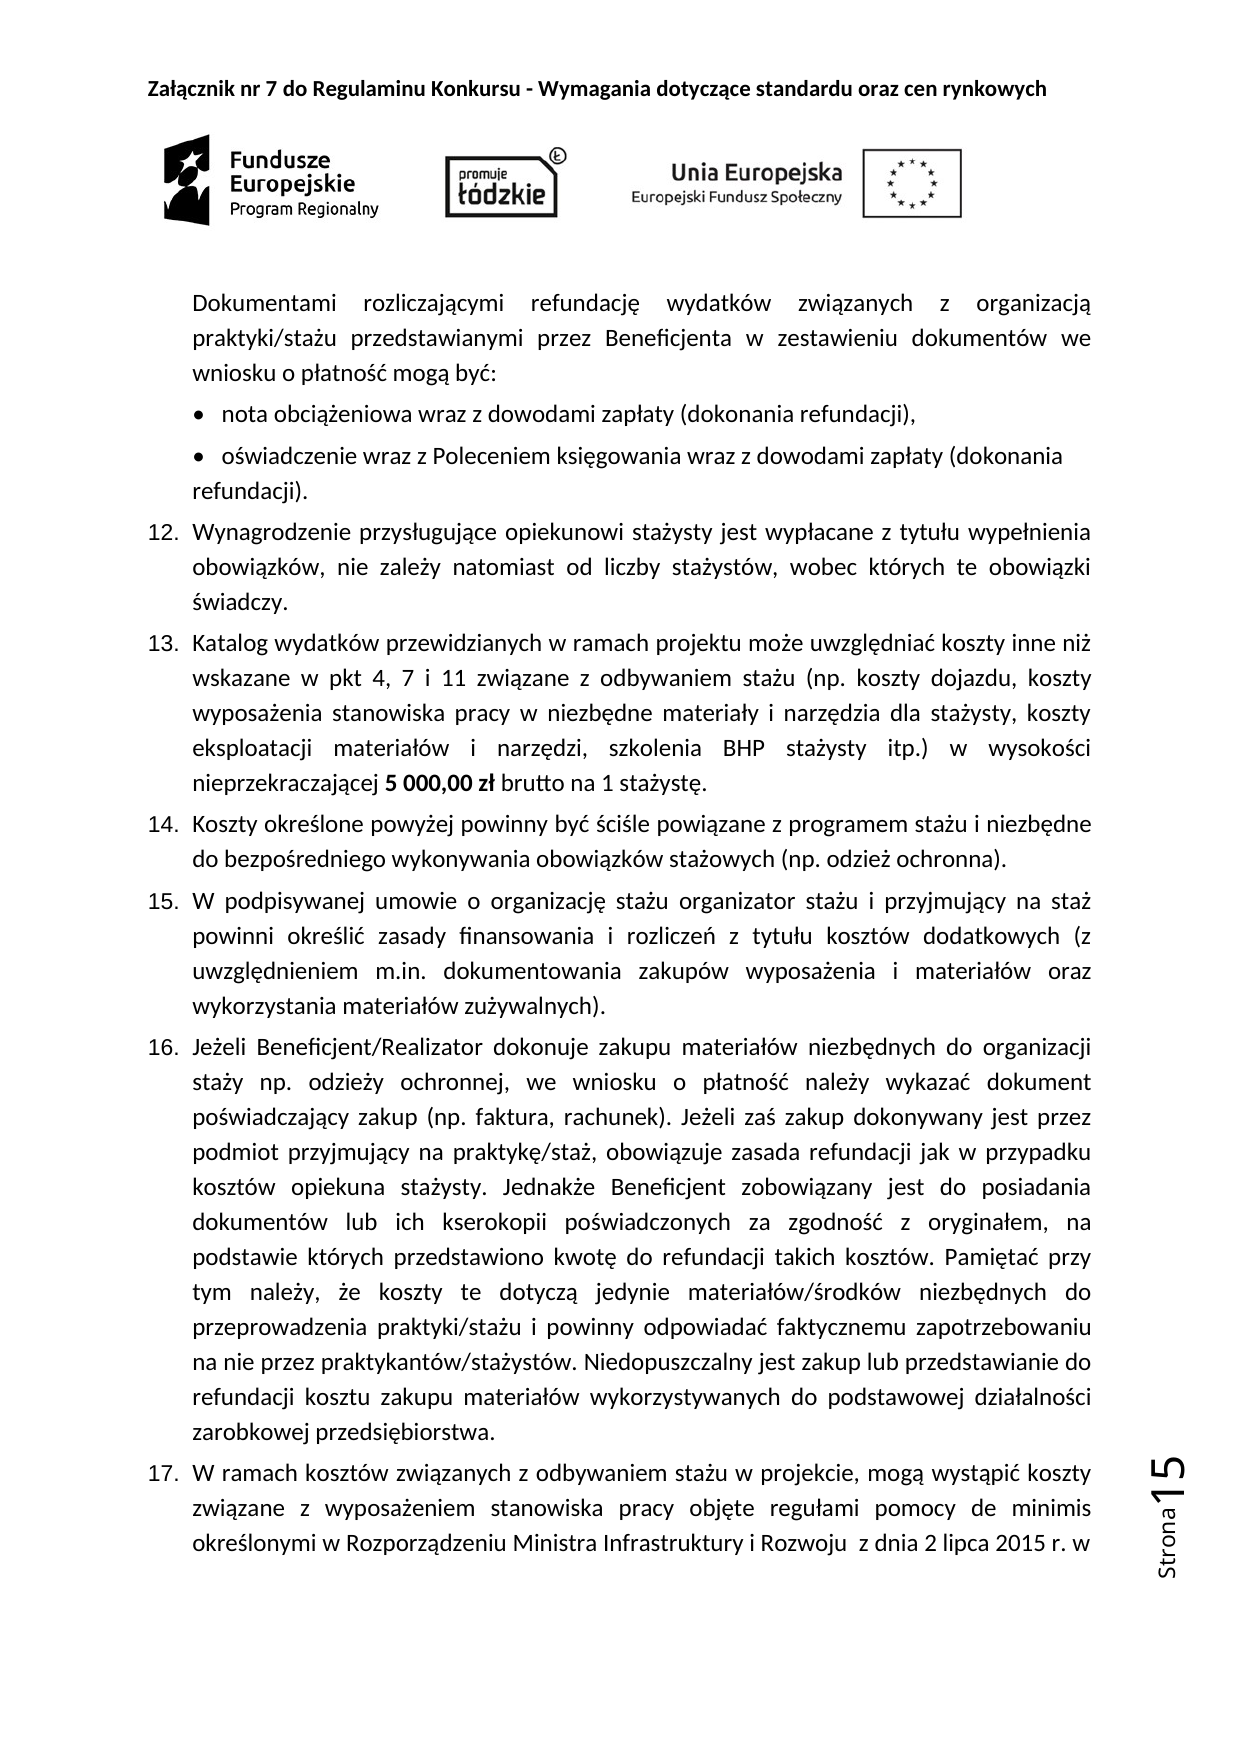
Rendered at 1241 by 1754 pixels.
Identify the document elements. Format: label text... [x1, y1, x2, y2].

text • oświadczenie wraz z Poleceniem księgowania wraz z dowodami zapłaty (dokonania refundacji). [192, 440, 1092, 505]
list Jeżeli Beneficjent/Realizator dokonuje zakupu materiałów niezbędnych do organizacji staży np. odzieży ochronnej, we wniosku o płatność należy wykazać dokument poświadczający zakup (np. faktura, rachunek). Jeżeli zaś zakup dokonywany jest przez podmiot przyjmujący na praktykę/staż, obowiązuje zasada refundacji jak w przypadku kosztów opiekuna stażysty. Jednakże Beneficjent zobowiązany jest do posiadania dokumentów lub ich kserokopii poświadczonych za zgodność z oryginałem, na podstawie których przedstawiono kwotę do refundacji takich kosztów. Pamiętać przy tym należy, że koszty te dotyczą jedynie materiałów/środków niezbędnych do przeprowadzenia praktyki/stażu i powinny odpowiadać faktycznemu zapotrzebowaniu na nie przez praktykantów/stażystów. Niedopuszczalny jest zakup lub przedstawianie do refundacji kosztu zakupu materiałów wykorzystywanych do podstawowej działalności zarobkowej przedsiębiorstwa. [148, 1031, 1092, 1447]
list W podpisywanej umowie o organizację stażu organizator stażu i przyjmujący na staż powinni określić zasady finansowania i rozliczeń z tytułu kosztów dodatkowych (z uwzględnieniem m.in. dokumentowania zakupów wyposażenia i materiałów oraz wykorzystania materiałów zużywalnych). [148, 885, 1092, 1020]
list Wynagrodzenie przysługujące opiekunowi stażysty jest wypłacane z tytułu wypełnienia obowiązków, nie zależy natomiast od liczby stażystów, wobec których te obowiązki świadczy. [148, 516, 1092, 617]
list Koszty określone powyżej powinny być ściśle powiązane z programem stażu i niezbędne do bezpośredniego wykonywania obowiązków stażowych (np. odzież ochronna). [148, 808, 1092, 874]
list Katalog wydatków przewidzianych w ramach projektu może uwzględniać koszty inne niż wskazane w pkt 4, 7 i 11 związane z odbywaniem stażu (np. koszty dojazdu, koszty wyposażenia stanowiska pracy w niezbędne materiały i narzędzia dla stażysty, koszty eksploatacji materiałów i narzędzi, szkolenia BHP stażysty itp.) w wysokości nieprzekraczającej 5 000,00 zł brutto na 1 stażystę. [148, 627, 1092, 798]
text • nota obciążeniowa wraz z dowodami zapłaty (dokonania refundacji), [192, 398, 1092, 429]
text Dokumentami rozliczającymi refundację wydatków związanych z organizacją praktyki/stażu przedstawianymi przez Beneficjenta w zestawieniu dokumentów we wniosku o płatność mogą być: [192, 287, 1092, 388]
picture [147, 101, 975, 260]
